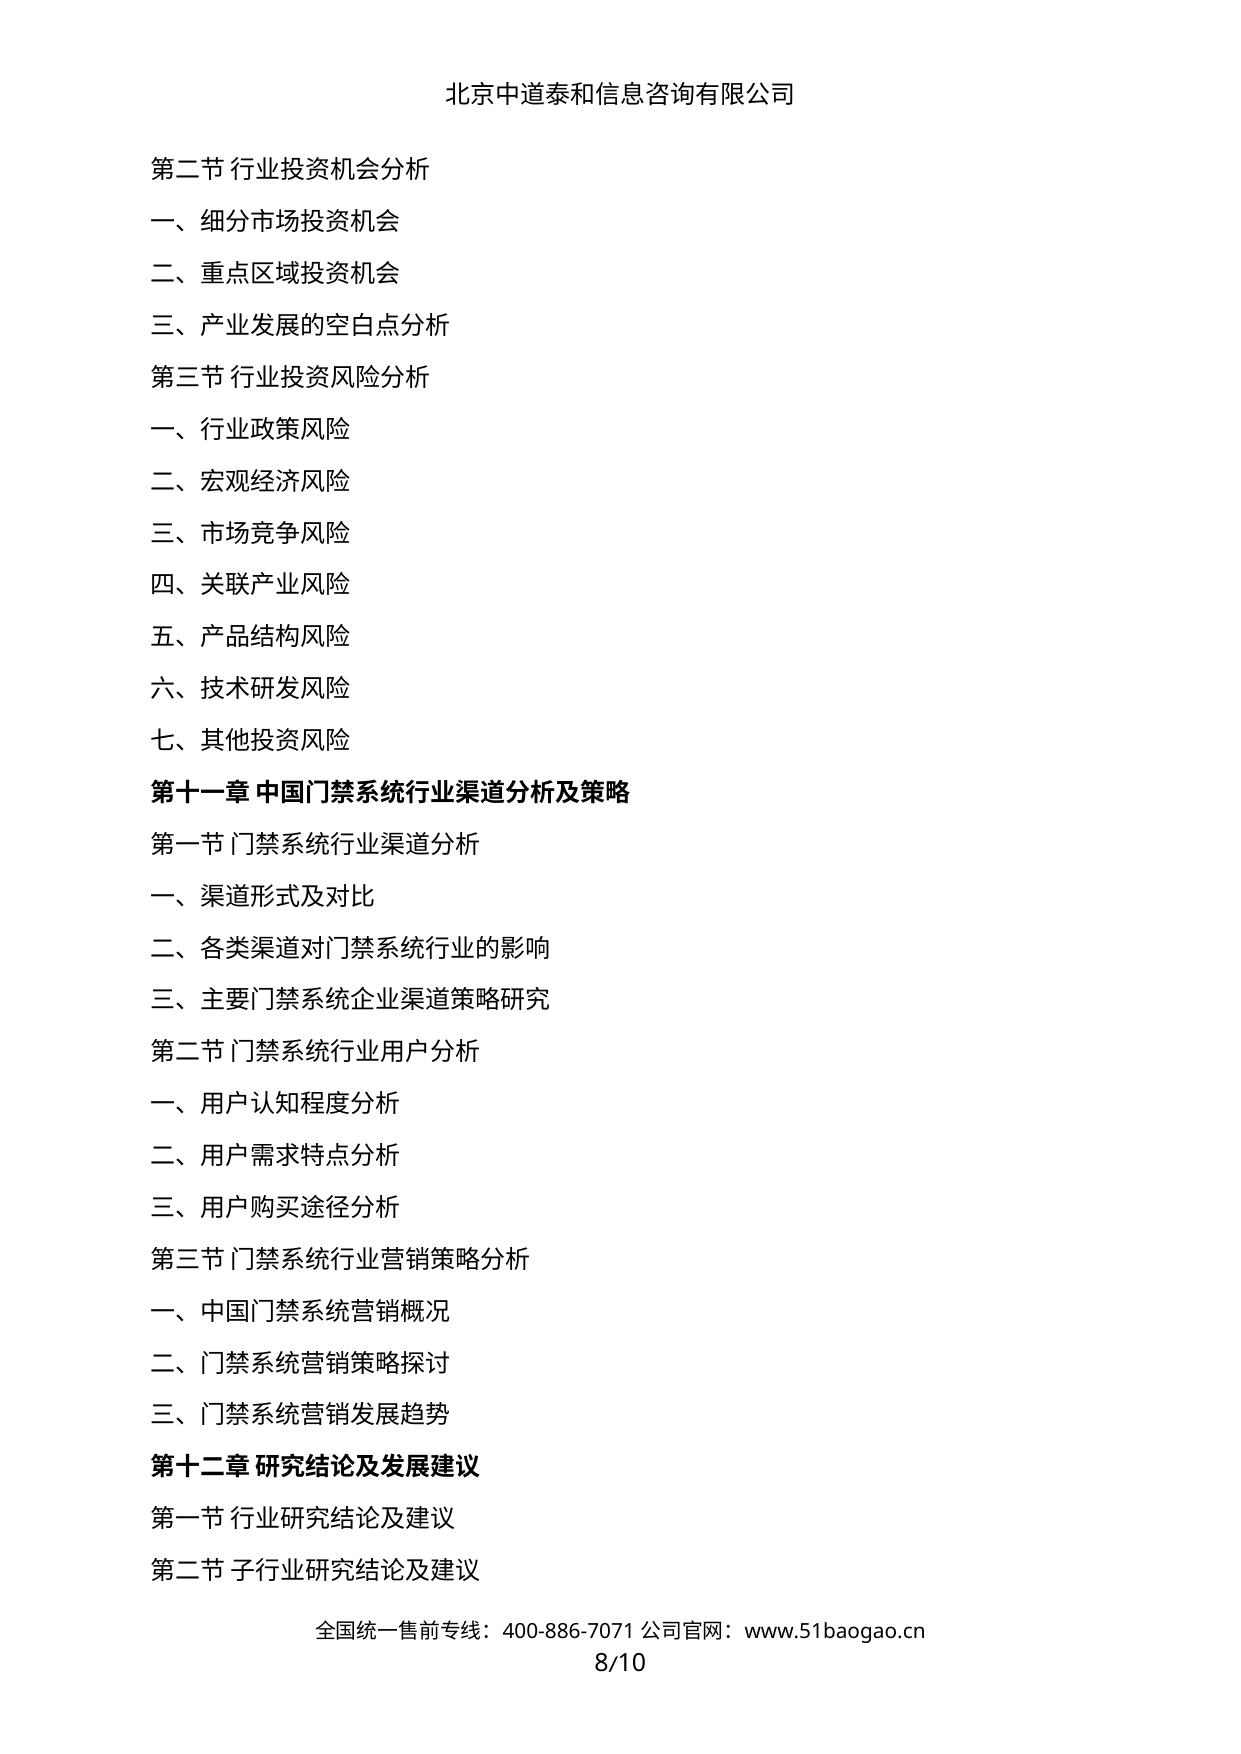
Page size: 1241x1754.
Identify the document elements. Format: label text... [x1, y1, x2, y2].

text 六、技术研发风险 [150, 669, 1090, 705]
text 一、用户认知程度分析 [150, 1084, 1090, 1120]
text 第十二章 研究结论及发展建议 [150, 1447, 1090, 1483]
text 三、市场竞争风险 [150, 513, 1090, 549]
text 二、门禁系统营销策略探讨 [150, 1343, 1090, 1379]
text 五、产品结构风险 [150, 617, 1090, 653]
text 第一节 门禁系统行业渠道分析 [150, 824, 1090, 861]
text 第十一章 中国门禁系统行业渠道分析及策略 [150, 772, 1090, 809]
text 三、产业发展的空白点分析 [150, 306, 1090, 342]
text 第二节 子行业研究结论及建议 [150, 1551, 1090, 1587]
text 三、用户购买途径分析 [150, 1187, 1090, 1224]
text 第二节 行业投资机会分析 [150, 150, 1090, 186]
text 第二节 门禁系统行业用户分析 [150, 1032, 1090, 1068]
text 三、主要门禁系统企业渠道策略研究 [150, 980, 1090, 1016]
text 一、中国门禁系统营销概况 [150, 1291, 1090, 1327]
text 二、用户需求特点分析 [150, 1136, 1090, 1172]
text 一、行业政策风险 [150, 409, 1090, 446]
text 第三节 门禁系统行业营销策略分析 [150, 1239, 1090, 1276]
text 第一节 行业研究结论及建议 [150, 1499, 1090, 1535]
text 一、渠道形式及对比 [150, 876, 1090, 912]
text 二、宏观经济风险 [150, 461, 1090, 497]
text 二、重点区域投资机会 [150, 254, 1090, 290]
text 二、各类渠道对门禁系统行业的影响 [150, 928, 1090, 964]
text 第三节 行业投资风险分析 [150, 357, 1090, 394]
text 一、细分市场投资机会 [150, 202, 1090, 238]
text 七、其他投资风险 [150, 721, 1090, 757]
text 三、门禁系统营销发展趋势 [150, 1395, 1090, 1431]
text 四、关联产业风险 [150, 565, 1090, 601]
